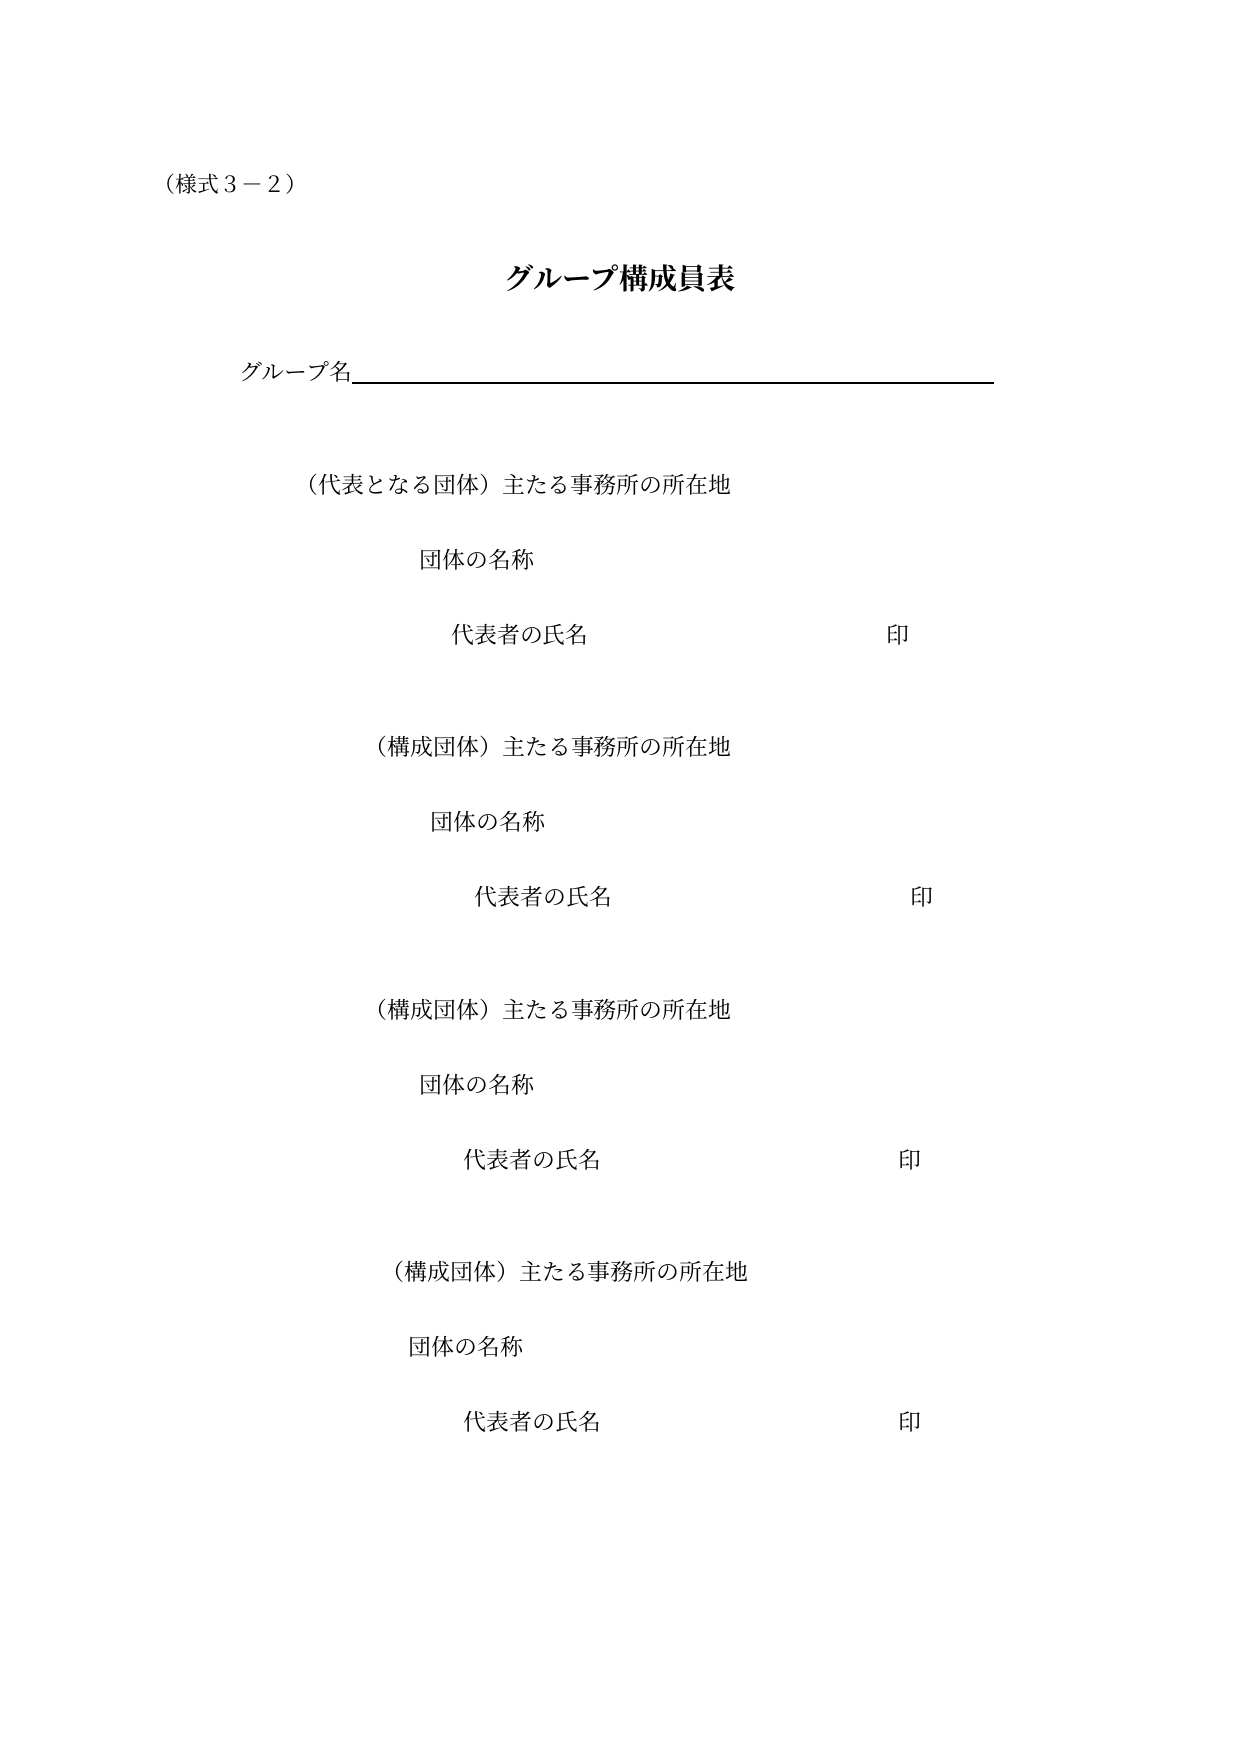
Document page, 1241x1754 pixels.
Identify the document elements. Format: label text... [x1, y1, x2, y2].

text （構成団体）主たる事務所の所在地 [148, 1252, 1092, 1289]
text 団体の名称 [148, 802, 1092, 839]
text （代表となる団体）主たる事務所の所在地 [148, 464, 1092, 502]
text 代表者の氏名 印 [148, 614, 1092, 652]
text （構成団体）主たる事務所の所在地 [148, 727, 1092, 764]
text グループ名 [148, 352, 1092, 389]
text 代表者の氏名 印 [148, 1402, 1092, 1439]
text （様式３－２） [148, 164, 1092, 202]
text （構成団体）主たる事務所の所在地 [148, 989, 1092, 1027]
text 団体の名称 [148, 1327, 1092, 1364]
text 団体の名称 [148, 1064, 1092, 1102]
text グループ構成員表 [148, 239, 1092, 314]
text 代表者の氏名 印 [148, 1139, 1092, 1177]
text 団体の名称 [148, 539, 1092, 577]
text 代表者の氏名 印 [148, 877, 1092, 914]
